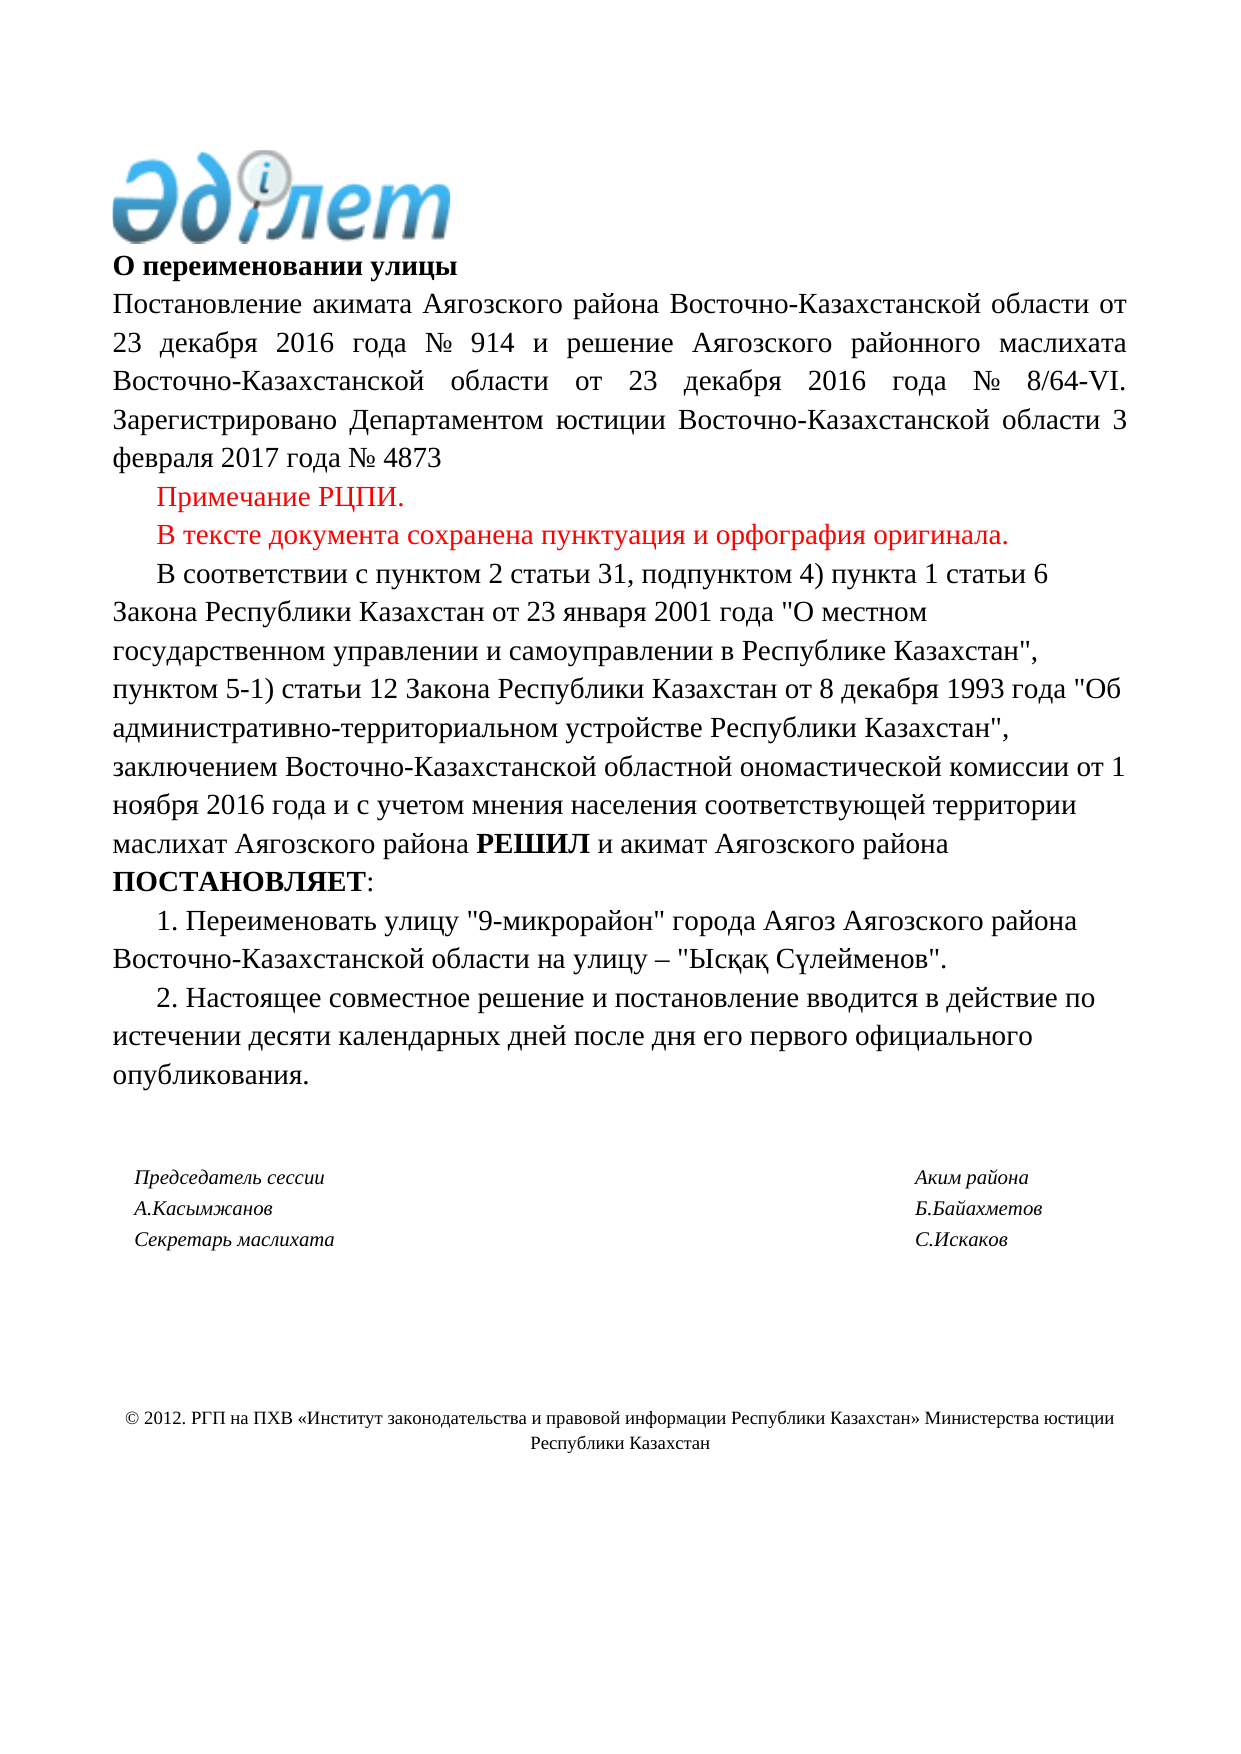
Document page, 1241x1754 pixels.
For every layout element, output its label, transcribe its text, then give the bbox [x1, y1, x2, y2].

table_header Аким района [913, 1163, 1240, 1194]
text Постановление акимата Аягозского района Восточно-Казахстанской области от 23 декабря 2016 года № 914 и решение Аягозского районного маслихата Восточно-Казахстанской области от 23 декабря 2016 года № 8/64-VI. Зарегистрировано Департаментом юстиции Восточно-Казахстанской области 3 февраля 2017 года № 4873 [112, 286, 1128, 474]
table_cell Секретарь маслихата [101, 1225, 913, 1256]
picture [112, 150, 451, 244]
text © 2012. РГП на ПХВ «Институт законодательства и правовой информации Республики Казахстан» Министерства юстиции Республики Казахстан [112, 1407, 1128, 1454]
text О переименовании улицы [112, 248, 1128, 281]
table_header Председатель сессии [101, 1163, 913, 1194]
table_cell С.Искаков [913, 1225, 1240, 1256]
table_cell А.Касымжанов [101, 1194, 913, 1225]
table_cell Б.Байахметов [913, 1194, 1240, 1225]
text Примечание РЦПИ. В тексте документа сохранена пунктуация и орфография оригинала. В соответствии с пунктом 2 статьи 31, подпунктом 4) пункта 1 статьи 6 Закона Республики Казахстан от 23 января 2001 года "О местном государственном управлении и самоуправлении в Республике Казахстан", пунктом 5-1) статьи 12 Закона Республики Казахстан от 8 декабря 1993 года "Об административно-территориальном устройстве Республики Казахстан", заключением Восточно-Казахстанской областной ономастической комиссии от 1 ноября 2016 года и с учетом мнения населения соответствующей территории маслихат Аягозского района РЕШИЛ и акимат Аягозского района ПОСТАНОВЛЯЕТ: 1. Переименовать улицу "9-микрорайон" города Аягоз Аягозского района Восточно-Казахстанской области на улицу – "Ысқақ Сүлейменов". 2. Настоящее совместное решение и постановление вводится в действие по истечении десяти календарных дней после дня его первого официального опубликования. [112, 479, 1128, 1159]
